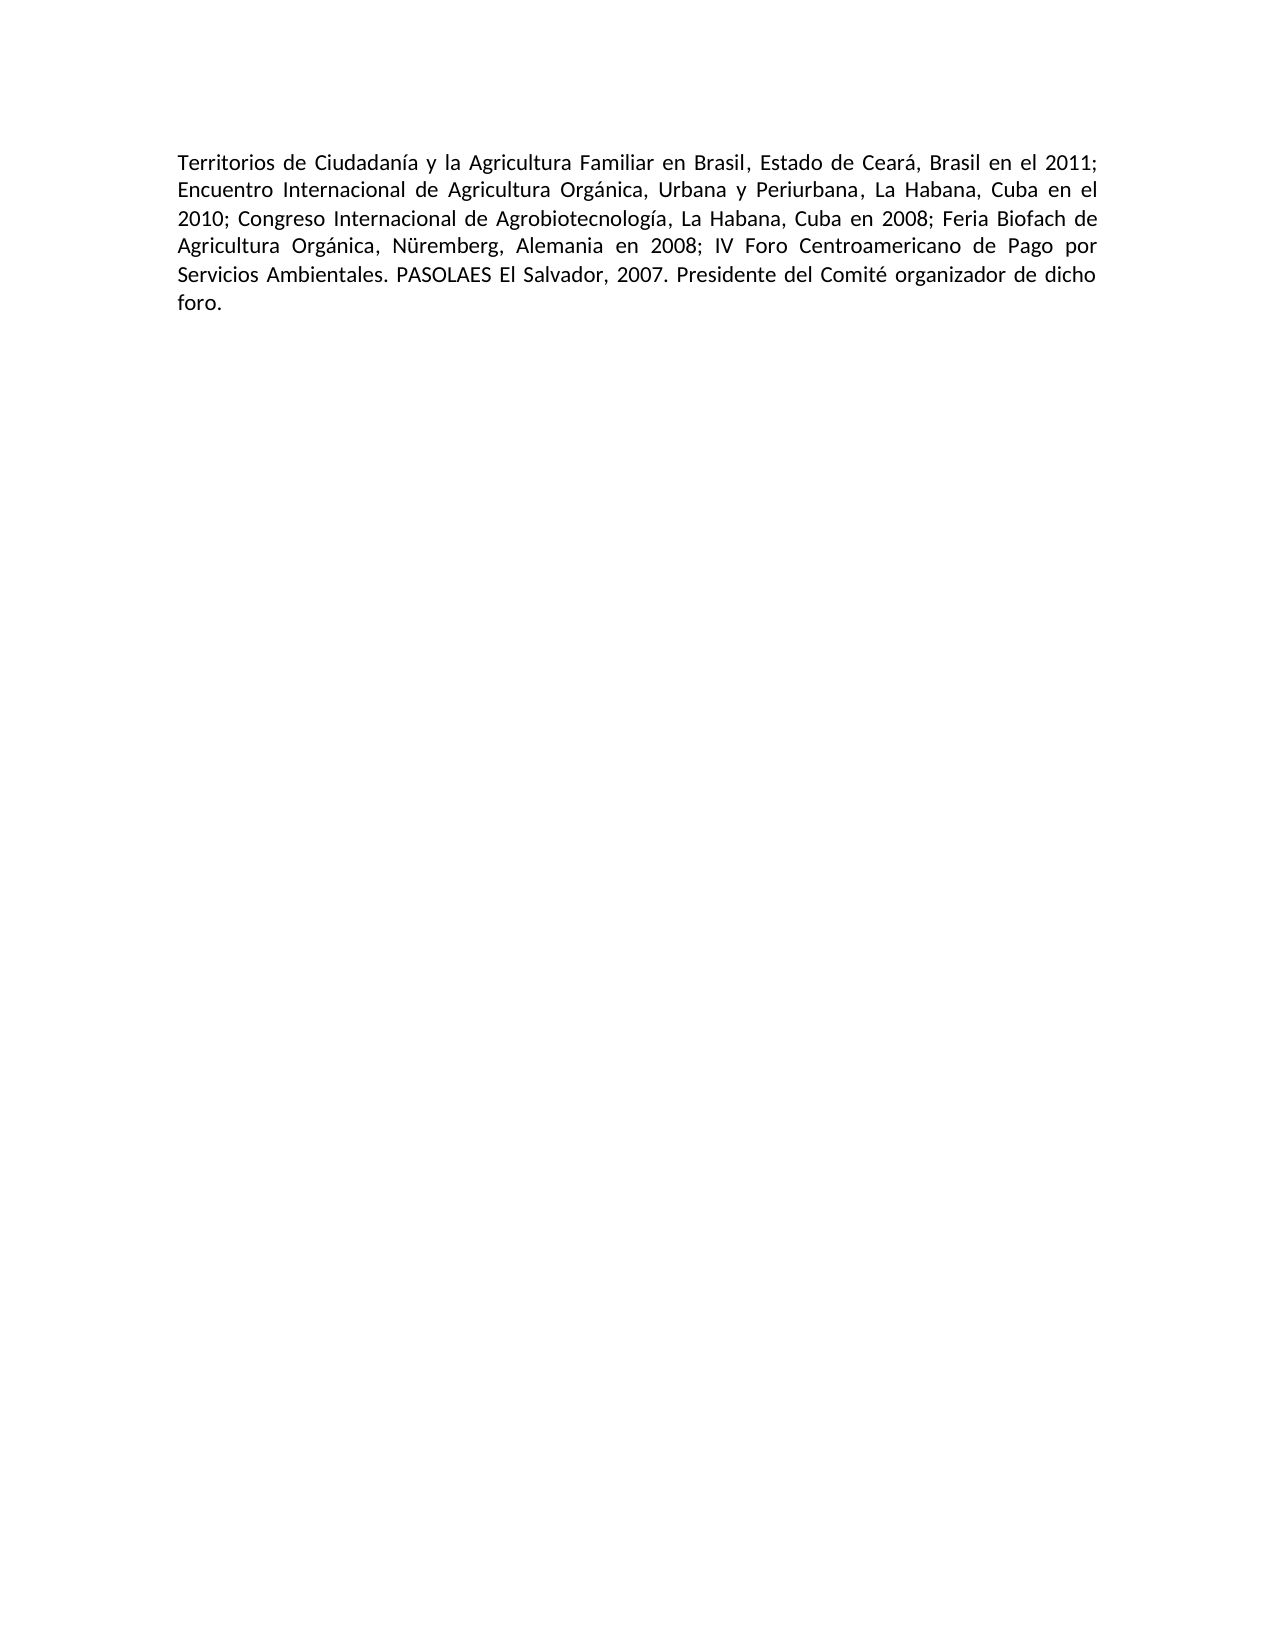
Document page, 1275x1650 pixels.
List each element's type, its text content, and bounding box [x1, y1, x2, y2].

text Territorios de Ciudadanía y en Brasil, Estado de Ceará, Brasil en el 2011; Encuentro Internacional de Agricultura Orgánica, Urbana y Periurbana, , Cuba en el 2010; Congreso Internacional de Agrobiotecnología, , Cuba en 2008; Feria Biofach de Agricultura Orgánica, Nüremberg, Alemania en 2008; IV Foro Centroamericano de Pago por Servicios Ambientales. PASOLAES El Salvador, 2007. Presidente del Comité organizador de dicho foro. [177, 148, 1098, 316]
